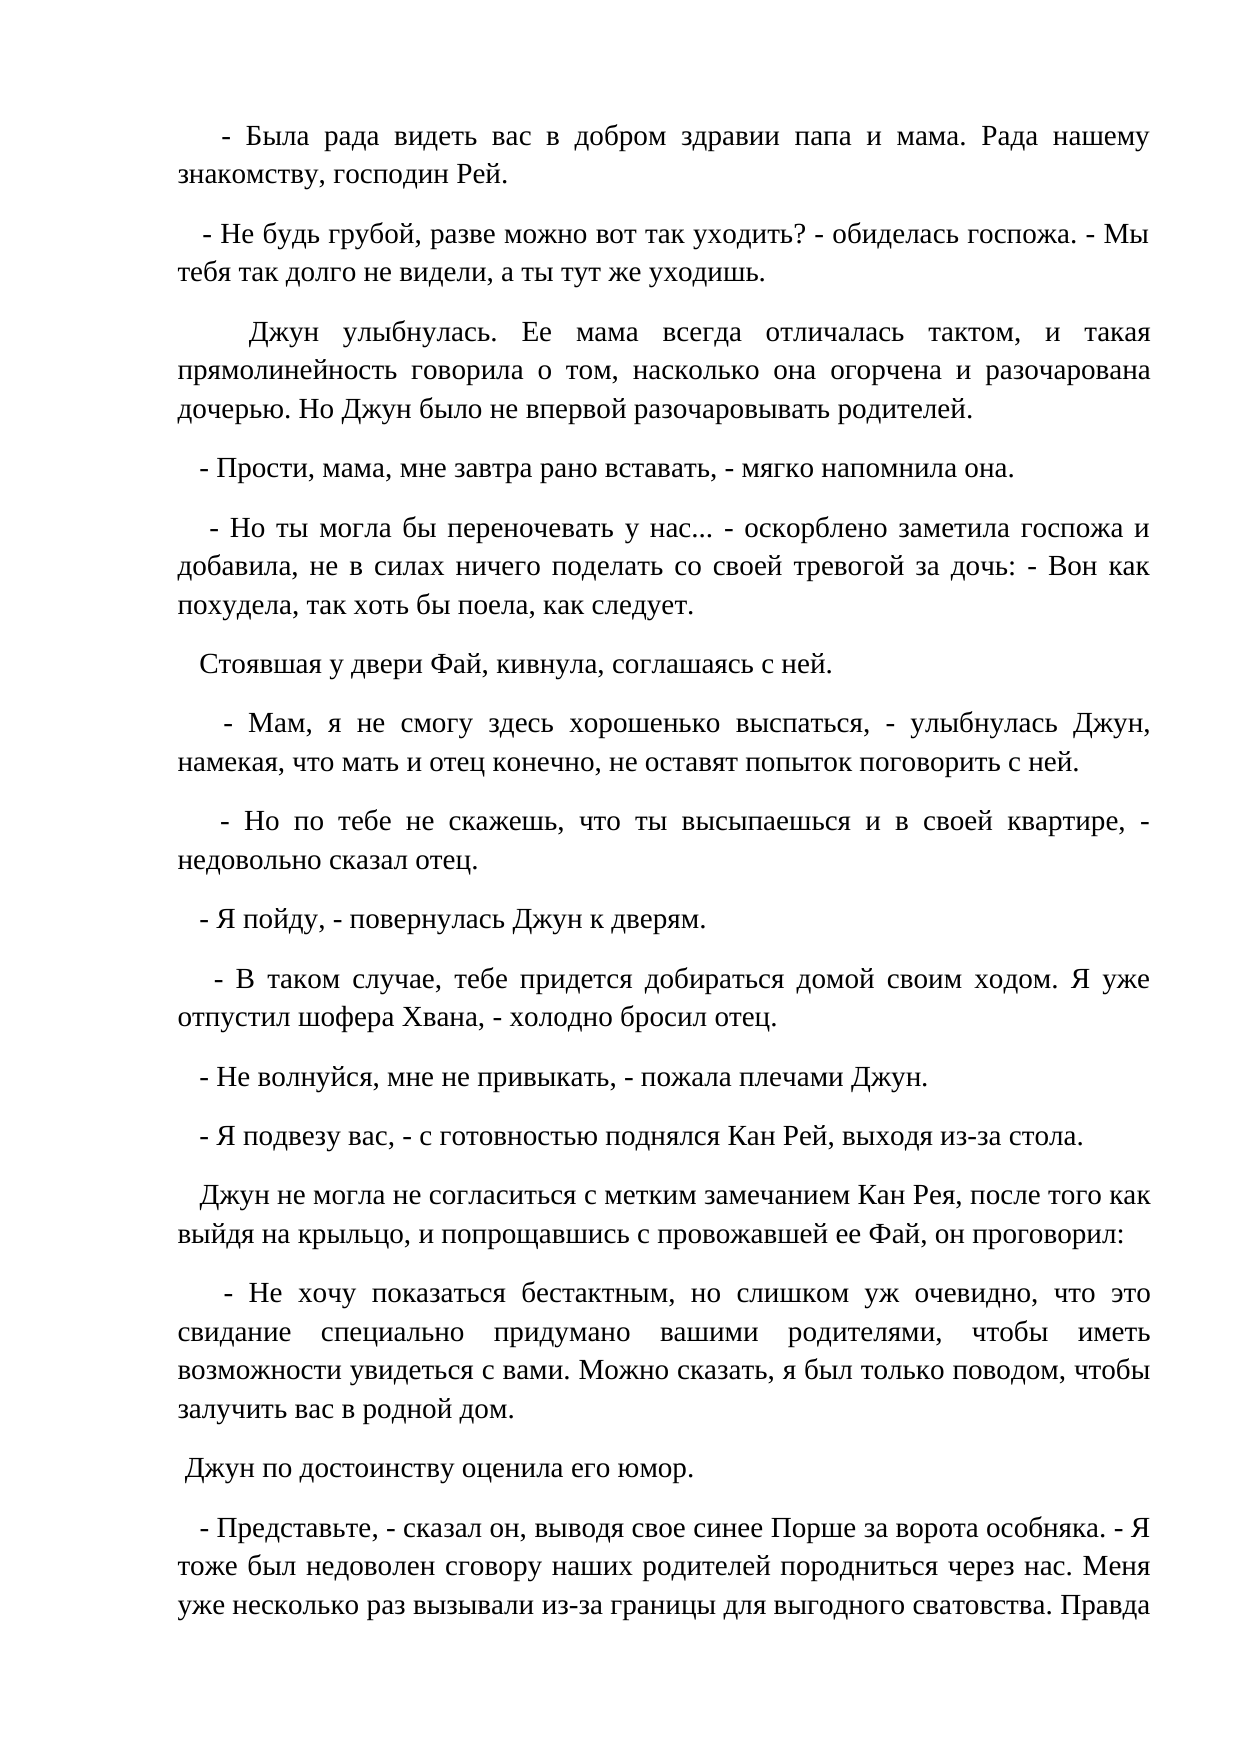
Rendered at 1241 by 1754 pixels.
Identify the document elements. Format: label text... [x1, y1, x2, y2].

text - Не хочу показаться бестактным, но слишком уж очевидно, что это свидание специально придумано вашими родителями, чтобы иметь возможности увидеться с вами. Можно сказать, я был только поводом, чтобы залучить вас в родной дом. [177, 1275, 1152, 1424]
text Джун по достоинству оценила его юмор. [177, 1450, 1152, 1484]
text - Но по тебе не скажешь, что ты высыпаешься и в своей квартире, - недовольно сказал отец. [177, 803, 1152, 876]
text Джун не могла не согласиться с метким замечанием Кан Рея, после того как выйдя на крыльцо, и попрощавшись с провожавшей ее Фай, он проговорил: [177, 1177, 1152, 1249]
text - Не волнуйся, мне не привыкать, - пожала плечами Джун. [177, 1059, 1152, 1092]
text - В таком случае, тебе придется добираться домой своим ходом. Я уже отпустил шофера Хвана, - холодно бросил отец. [177, 961, 1152, 1033]
text - Но ты могла бы переночевать у нас... - оскорблено заметила госпожа и добавила, не в силах ничего поделать со своей тревогой за дочь: - Вон как похудела, так хоть бы поела, как следует. [177, 510, 1152, 620]
text - Была рада видеть вас в добром здравии папа и мама. Рада нашему знакомству, господин Рей. [177, 118, 1152, 190]
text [177, 1510, 1152, 1620]
text - Я пойду, - повернулась Джун к дверям. [177, 901, 1152, 935]
text - Я подвезу вас, - с готовностью поднялся Кан Рей, выходя из-за стола. [177, 1118, 1152, 1152]
text - Не будь грубой, разве можно вот так уходить? - обиделась госпожа. - Мы тебя так долго не видели, а ты тут же уходишь. [177, 216, 1152, 288]
text Джун улыбнулась. Ее мама всегда отличалась тактом, и такая прямолинейность говорила о том, насколько она огорчена и разочарована дочерью. Но Джун было не впервой разочаровывать родителей. [177, 314, 1152, 424]
text Стоявшая у двери Фай, кивнула, соглашаясь с ней. [177, 646, 1152, 680]
text - Прости, мама, мне завтра рано вставать, - мягко напомнила она. [177, 450, 1152, 484]
text - Мам, я не смогу здесь хорошенько выспаться, - улыбнулась Джун, намекая, что мать и отец конечно, не оставят попыток поговорить с ней. [177, 706, 1152, 778]
